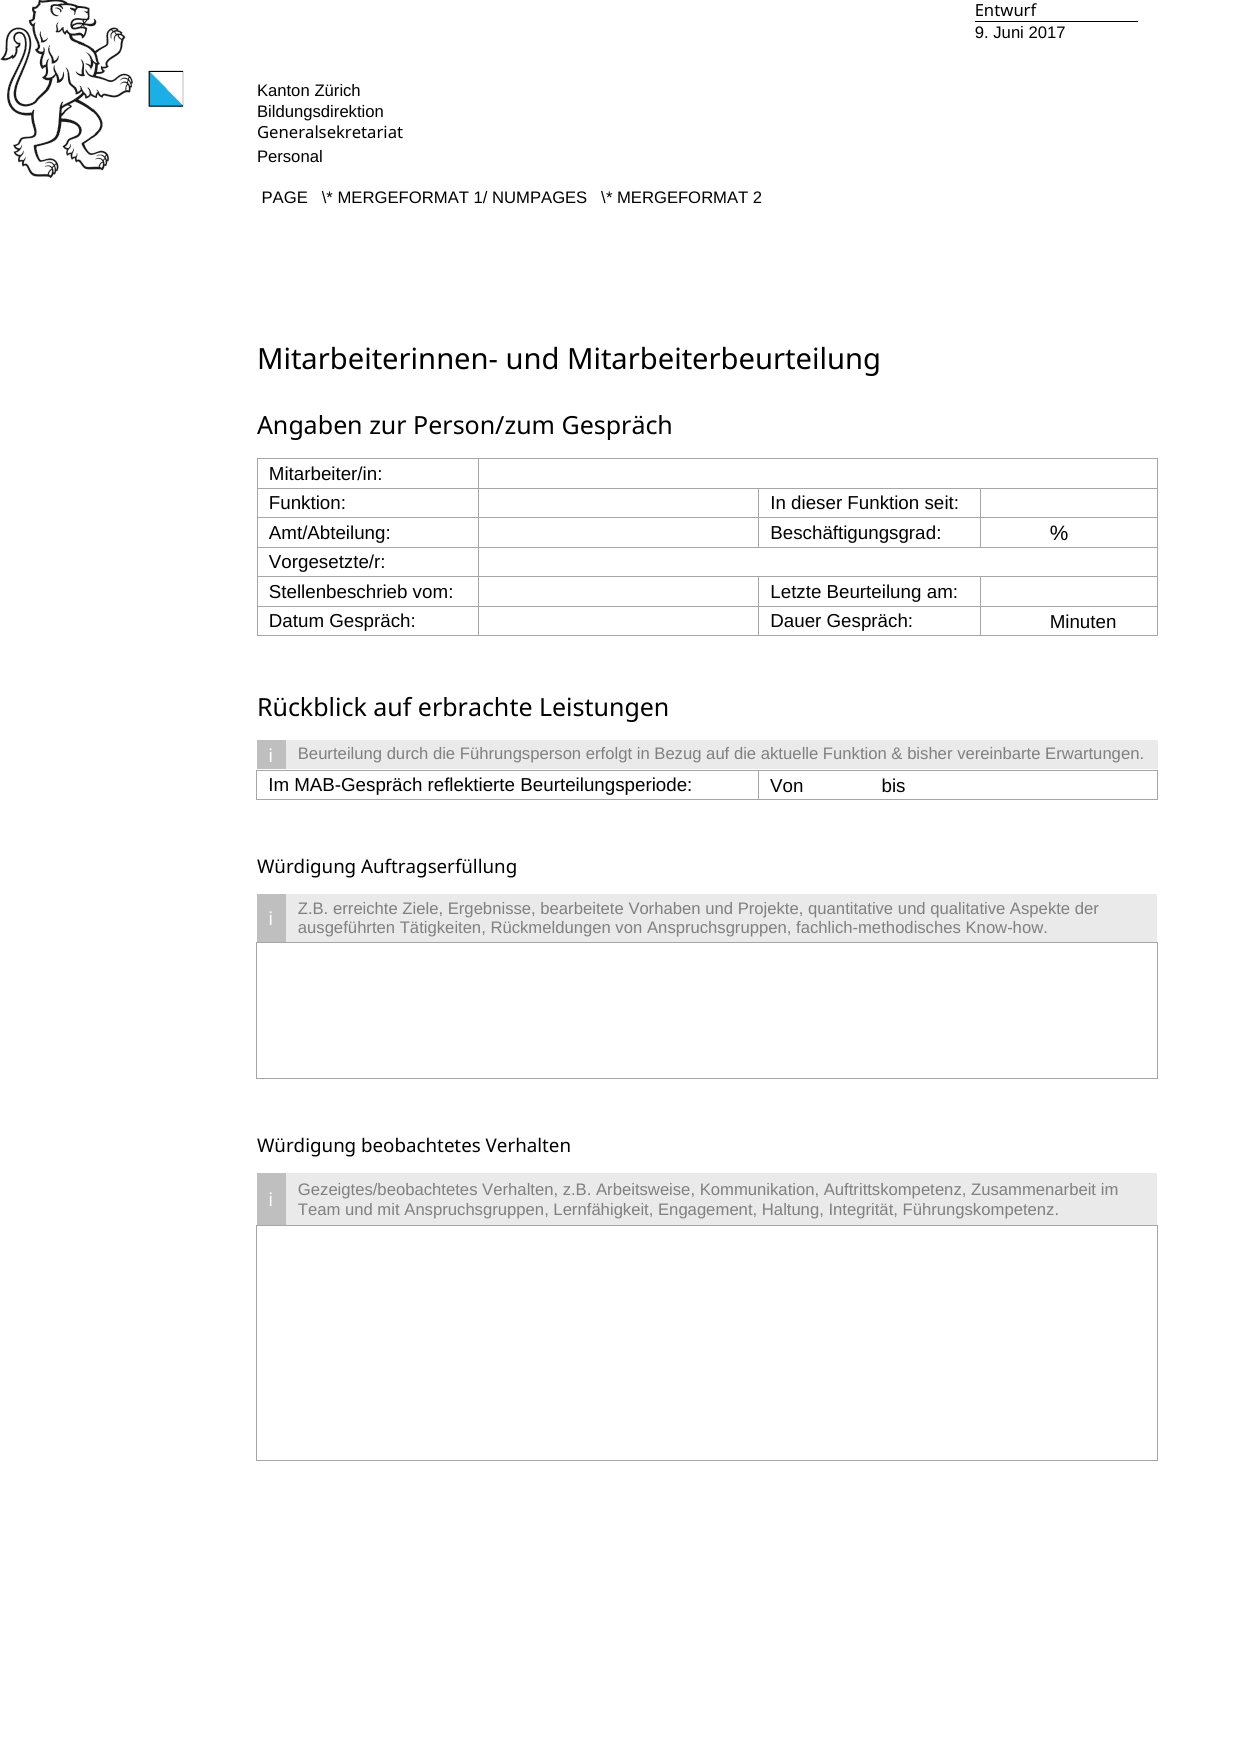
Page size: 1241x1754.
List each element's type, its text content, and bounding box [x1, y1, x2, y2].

table_cell [257, 943, 1157, 1078]
table_cell Amt/Abteilung: [258, 518, 478, 547]
text Würdigung Auftragserfüllung [257, 854, 1143, 879]
picture [0, 0, 184, 178]
table_cell [479, 518, 758, 547]
table_cell % [981, 518, 1157, 547]
table_cell Von bis [759, 771, 1157, 799]
table_cell Dauer Gespräch: [759, 607, 980, 635]
table_cell Letzte Beurteilung am: [759, 577, 980, 606]
table_cell [479, 577, 758, 606]
table_header i [257, 740, 286, 769]
table_cell Vorgesetzte/r: [258, 548, 478, 576]
table_header Gezeigtes/beobachtetes Verhalten, z.B. Arbeitsweise, Kommunikation, Auftrittskompetenz, Zusammenarbeit im Team und mit Anspruchsgruppen, Lernfähigkeit, Engagement, Haltung, Integrität, Führungskompetenz. [286, 1173, 1157, 1225]
table_cell [981, 577, 1157, 606]
text Mitarbeiterinnen- und Mitarbeiterbeurteilung [257, 338, 1143, 378]
table_cell [981, 489, 1157, 517]
table_header Z.B. erreichte Ziele, Ergebnisse, bearbeitete Vorhaben und Projekte, quantitative und qualitative Aspekte der ausgeführten Tätigkeiten, Rückmeldungen von Anspruchsgruppen, fachlich-methodisches Know-how. [286, 894, 1157, 942]
table_header Mitarbeiter/in: [258, 459, 478, 487]
table_cell Funktion: [258, 489, 478, 517]
table_cell [479, 607, 758, 635]
table_cell Stellenbeschrieb vom: [258, 577, 478, 606]
table_cell [479, 489, 758, 517]
table_cell Beschäftigungsgrad: [759, 518, 980, 547]
table_header Beurteilung durch die Führungsperson erfolgt in Bezug auf die aktuelle Funktion & bisher vereinbarte Erwartungen. [286, 740, 1158, 769]
table_cell Minuten [981, 607, 1157, 635]
text Würdigung beobachtetes Verhalten [257, 1133, 1143, 1158]
table_cell In dieser Funktion seit: [759, 489, 980, 517]
table_cell [257, 1226, 1157, 1460]
table_cell [479, 548, 1157, 576]
table_cell Datum Gespräch: [258, 607, 478, 635]
table_header i [257, 894, 286, 942]
text Rückblick auf erbrachte Leistungen [257, 690, 1143, 724]
table_cell Im MAB-Gespräch reflektierte Beurteilungsperiode: [257, 771, 758, 799]
table_header [479, 459, 1157, 487]
text Angaben zur Person/zum Gespräch [257, 408, 1143, 442]
table_header i [257, 1173, 286, 1225]
